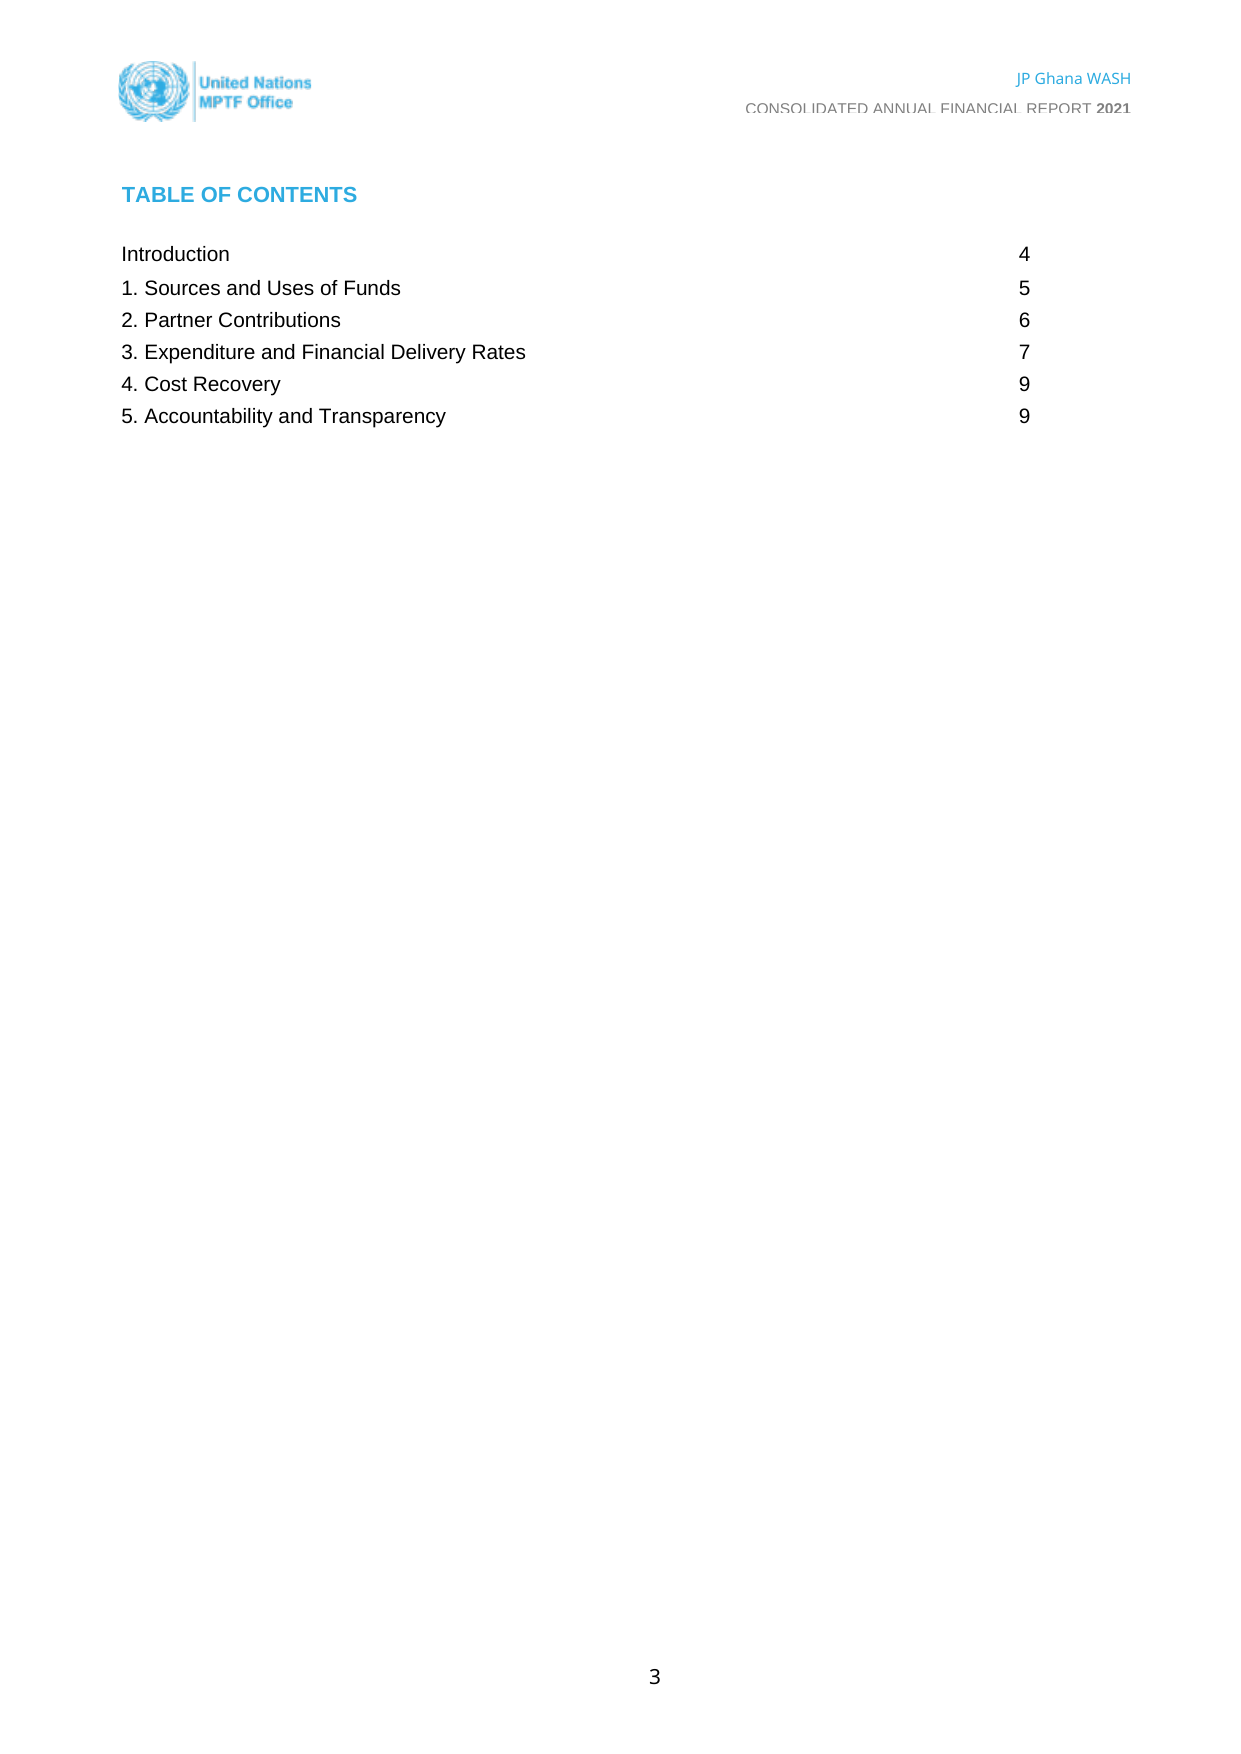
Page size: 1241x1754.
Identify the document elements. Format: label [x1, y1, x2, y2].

table_header [0, 178, 1240, 501]
picture [118, 61, 312, 122]
